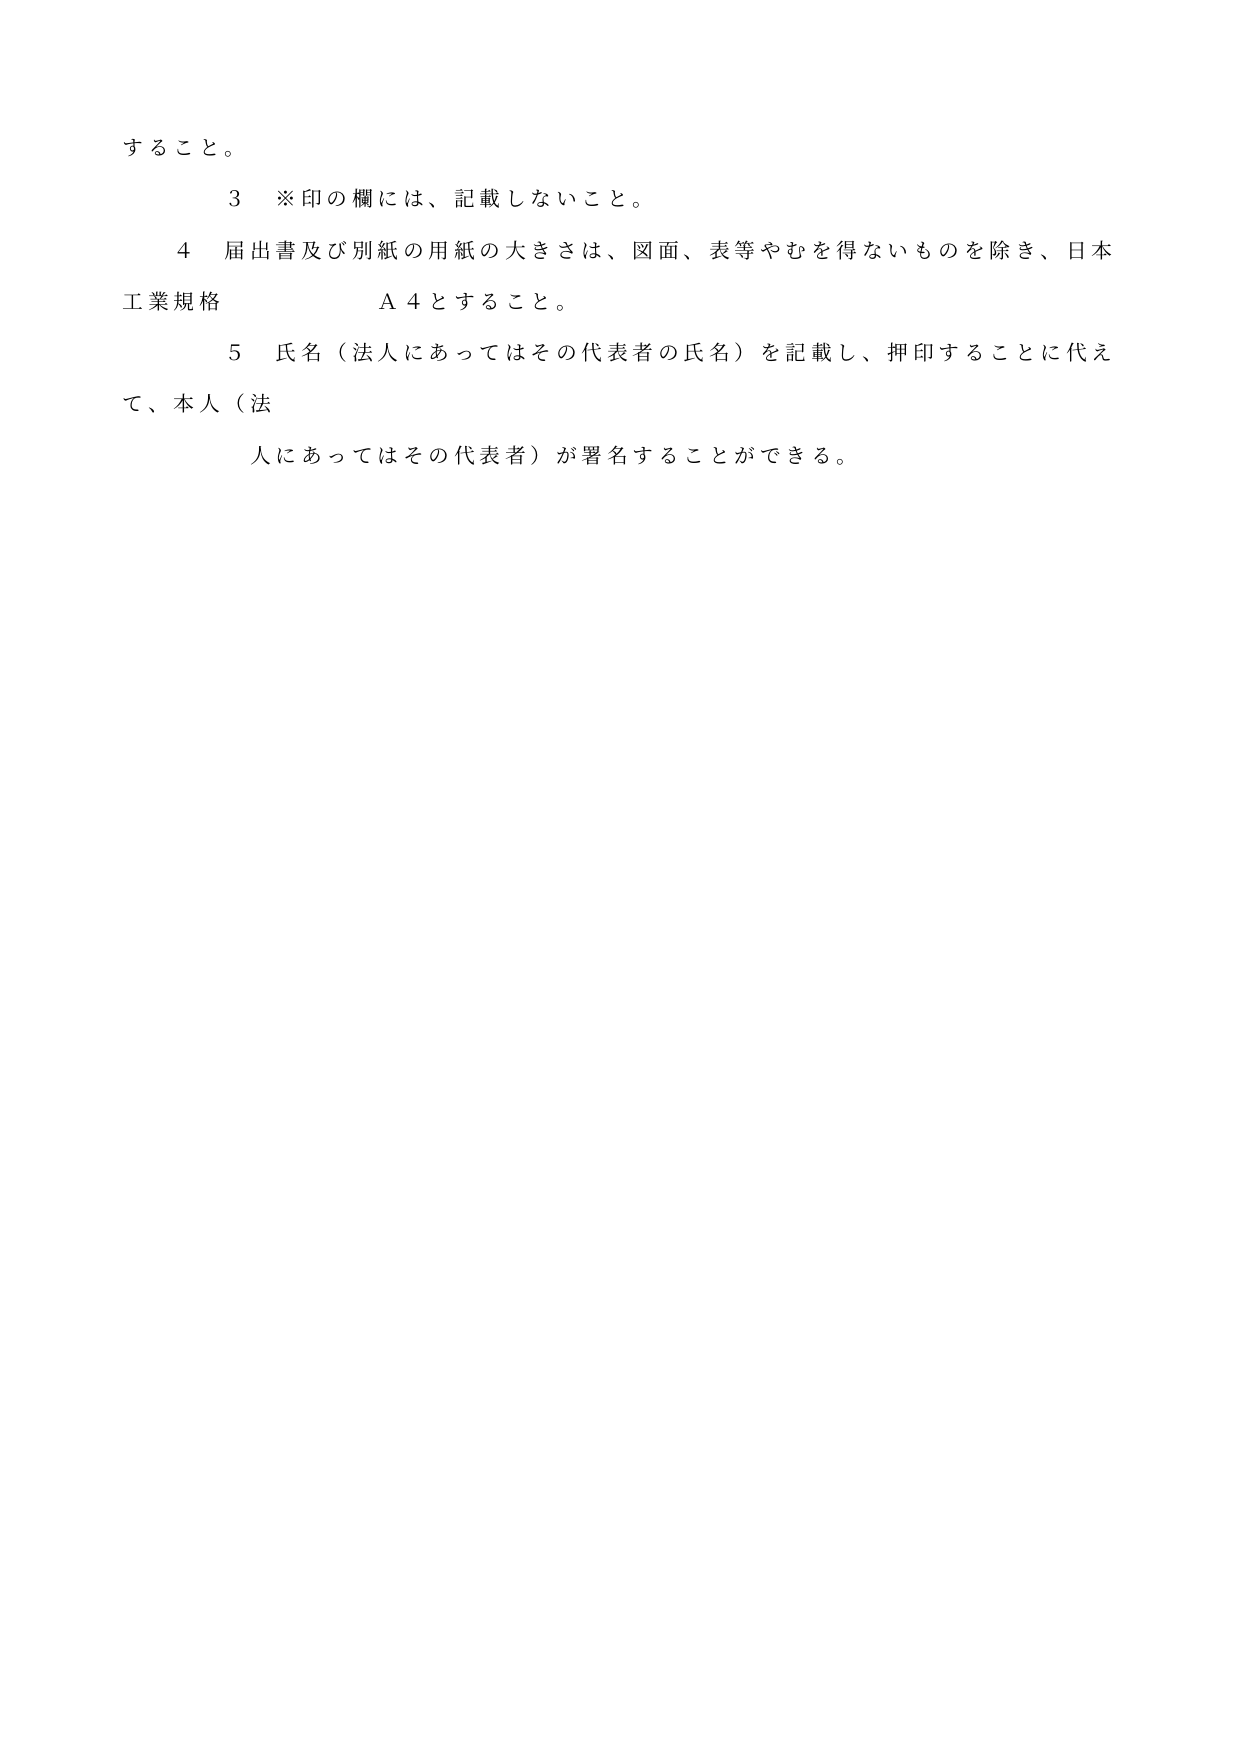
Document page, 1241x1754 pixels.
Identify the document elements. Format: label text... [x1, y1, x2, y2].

text ４ 届出書及び別紙の用紙の大きさは、図面、表等やむを得ないものを除き、日本工業規格 Ａ４とすること。 [122, 223, 1118, 326]
text ３ ※印の欄には、記載しないこと。 [122, 172, 1118, 223]
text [122, 121, 1118, 172]
text 人にあってはその代表者）が署名することができる。 [122, 428, 1118, 480]
text ５ 氏名（法人にあってはその代表者の氏名）を記載し、押印することに代えて、本人（法 [122, 326, 1118, 428]
